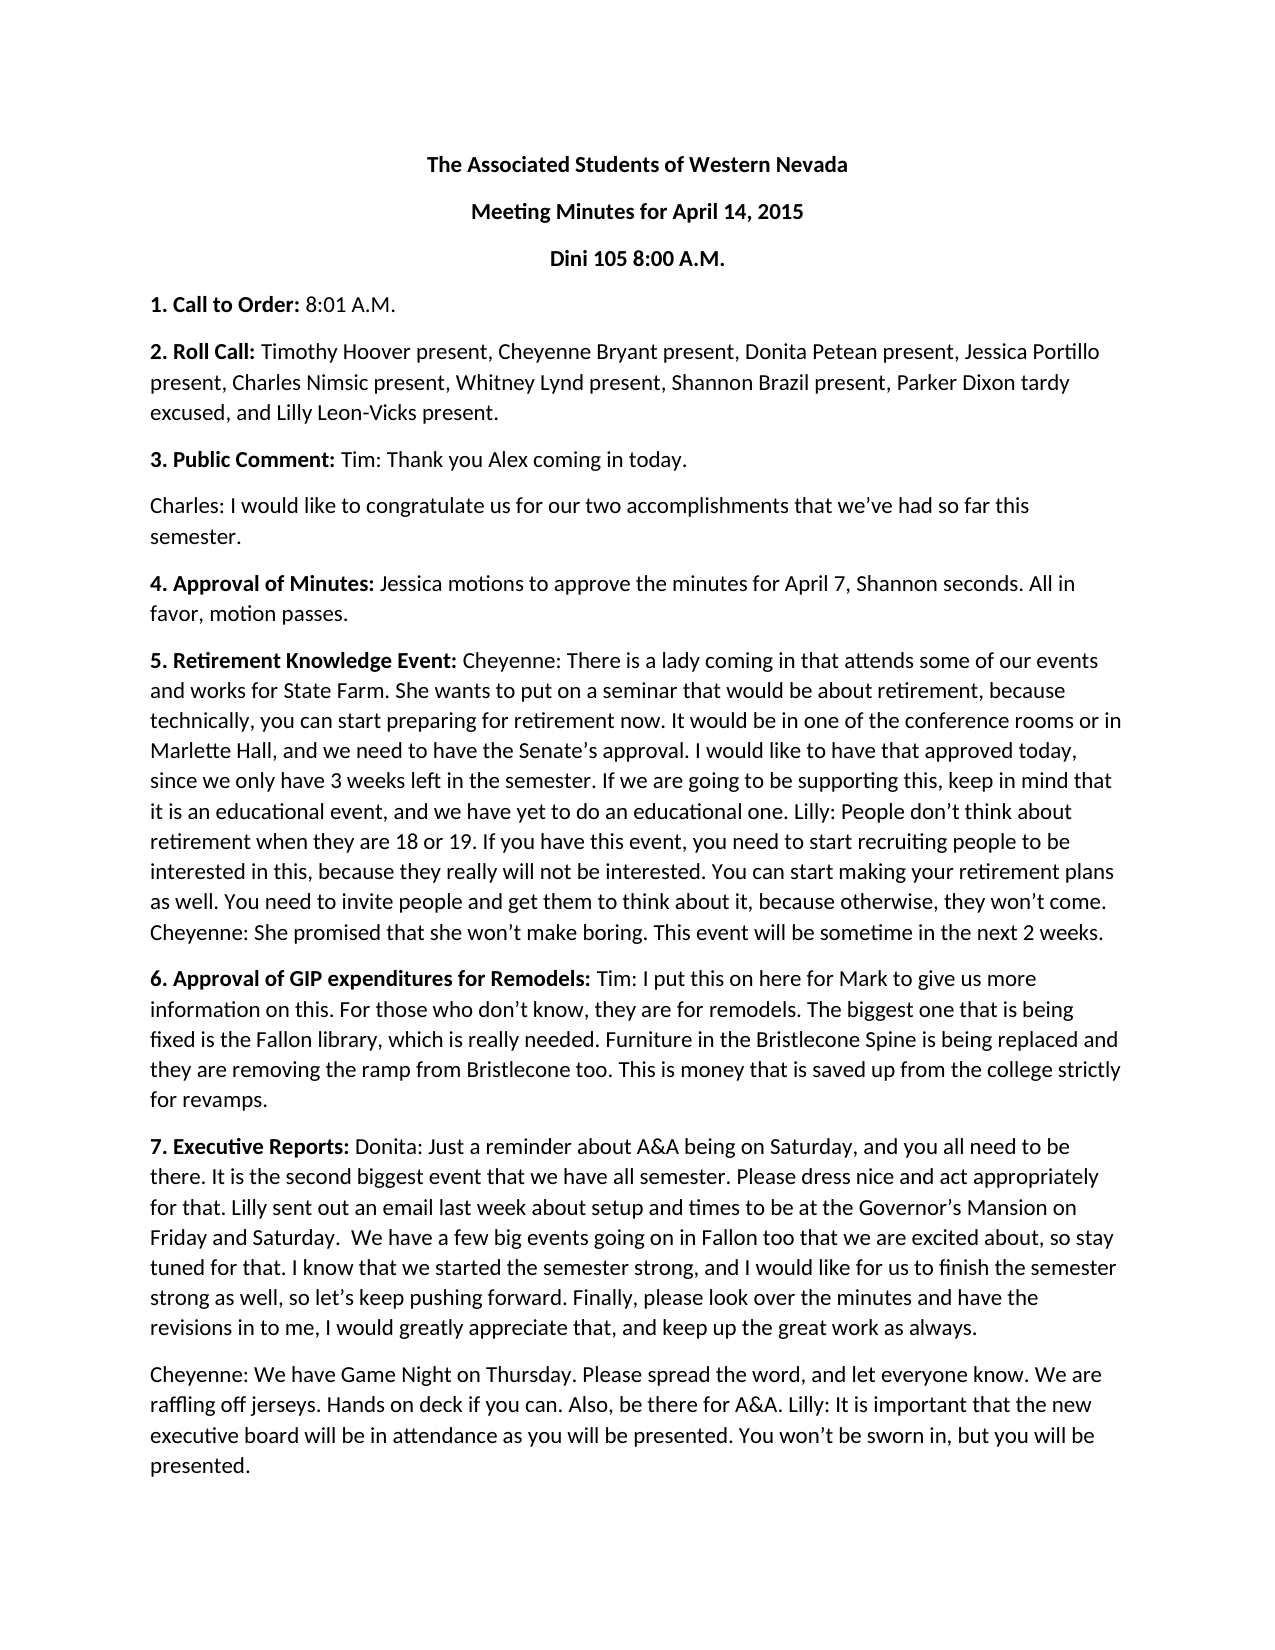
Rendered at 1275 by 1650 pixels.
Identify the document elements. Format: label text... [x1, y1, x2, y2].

text 7. Executive Reports: Donita: Just a reminder about A&A being on Saturday, and you all need to be there. It is the second biggest event that we have all semester. Please dress nice and act appropriately for that. Lilly sent out an email last week about setup and times to be at the Governor’s Mansion on Friday and Saturday. We have a few big events going on in Fallon too that we are excited about, so stay tuned for that. I know that we started the semester strong, and I would like for us to finish the semester strong as well, so let’s keep pushing forward. Finally, please look over the minutes and have the revisions in to me, I would greatly appreciate that, and keep up the great work as always. [150, 1132, 1125, 1342]
text 5. Retirement Knowledge Event: Cheyenne: There is a lady coming in that attends some of our events and works for State Farm. She wants to put on a seminar that would be about retirement, because technically, you can start preparing for retirement now. It would be in one of the conference rooms or in Marlette Hall, and we need to have the Senate’s approval. I would like to have that approved today, since we only have 3 weeks left in the semester. If we are going to be supporting this, keep in mind that it is an educational event, and we have yet to do an educational one. Lilly: People don’t think about retirement when they are 18 or 19. If you have this event, you need to start recruiting people to be interested in this, because they really will not be interested. You can start making your retirement plans as well. You need to invite people and get them to think about it, because otherwise, they won’t come. Cheyenne: She promised that she won’t make boring. This event will be sometime in the next 2 weeks. [150, 646, 1125, 946]
text Meeting Minutes for April 14, 2015 [150, 197, 1125, 225]
text Cheyenne: We have Game Night on Thursday. Please spread the word, and let everyone know. We are raffling off jerseys. Hands on deck if you can. Also, be there for A&A. Lilly: It is important that the new executive board will be in attendance as you will be presented. You won’t be sworn in, but you will be presented. [150, 1360, 1125, 1479]
text 3. Public Comment: Tim: Thank you Alex coming in today. [150, 445, 1125, 473]
text Charles: I would like to congratulate us for our two accomplishments that we’ve had so far this semester. [150, 492, 1125, 550]
text 1. Call to Order: 8:01 A.M. [150, 291, 1125, 319]
text Dini 105 8:00 A.M. [150, 244, 1125, 272]
text 2. Roll Call: Timothy Hoover present, Cheyenne Bryant present, Donita Petean present, Jessica Portillo present, Charles Nimsic present, Whitney Lynd present, Shannon Brazil present, Parker Dixon tardy excused, and Lilly Leon-Vicks present. [150, 337, 1125, 426]
text 6. Approval of GIP expenditures for Remodels: Tim: I put this on here for Mark to give us more information on this. For those who don’t know, they are for remodels. The biggest one that is being fixed is the Fallon library, which is really needed. Furniture in the Bristlecone Spine is being replaced and they are removing the ramp from Bristlecone too. This is money that is saved up from the college strictly for revamps. [150, 964, 1125, 1113]
text 4. Approval of Minutes: Jessica motions to approve the minutes for April 7, Shannon seconds. All in favor, motion passes. [150, 569, 1125, 627]
text The Associated Students of Western Nevada [150, 150, 1125, 178]
